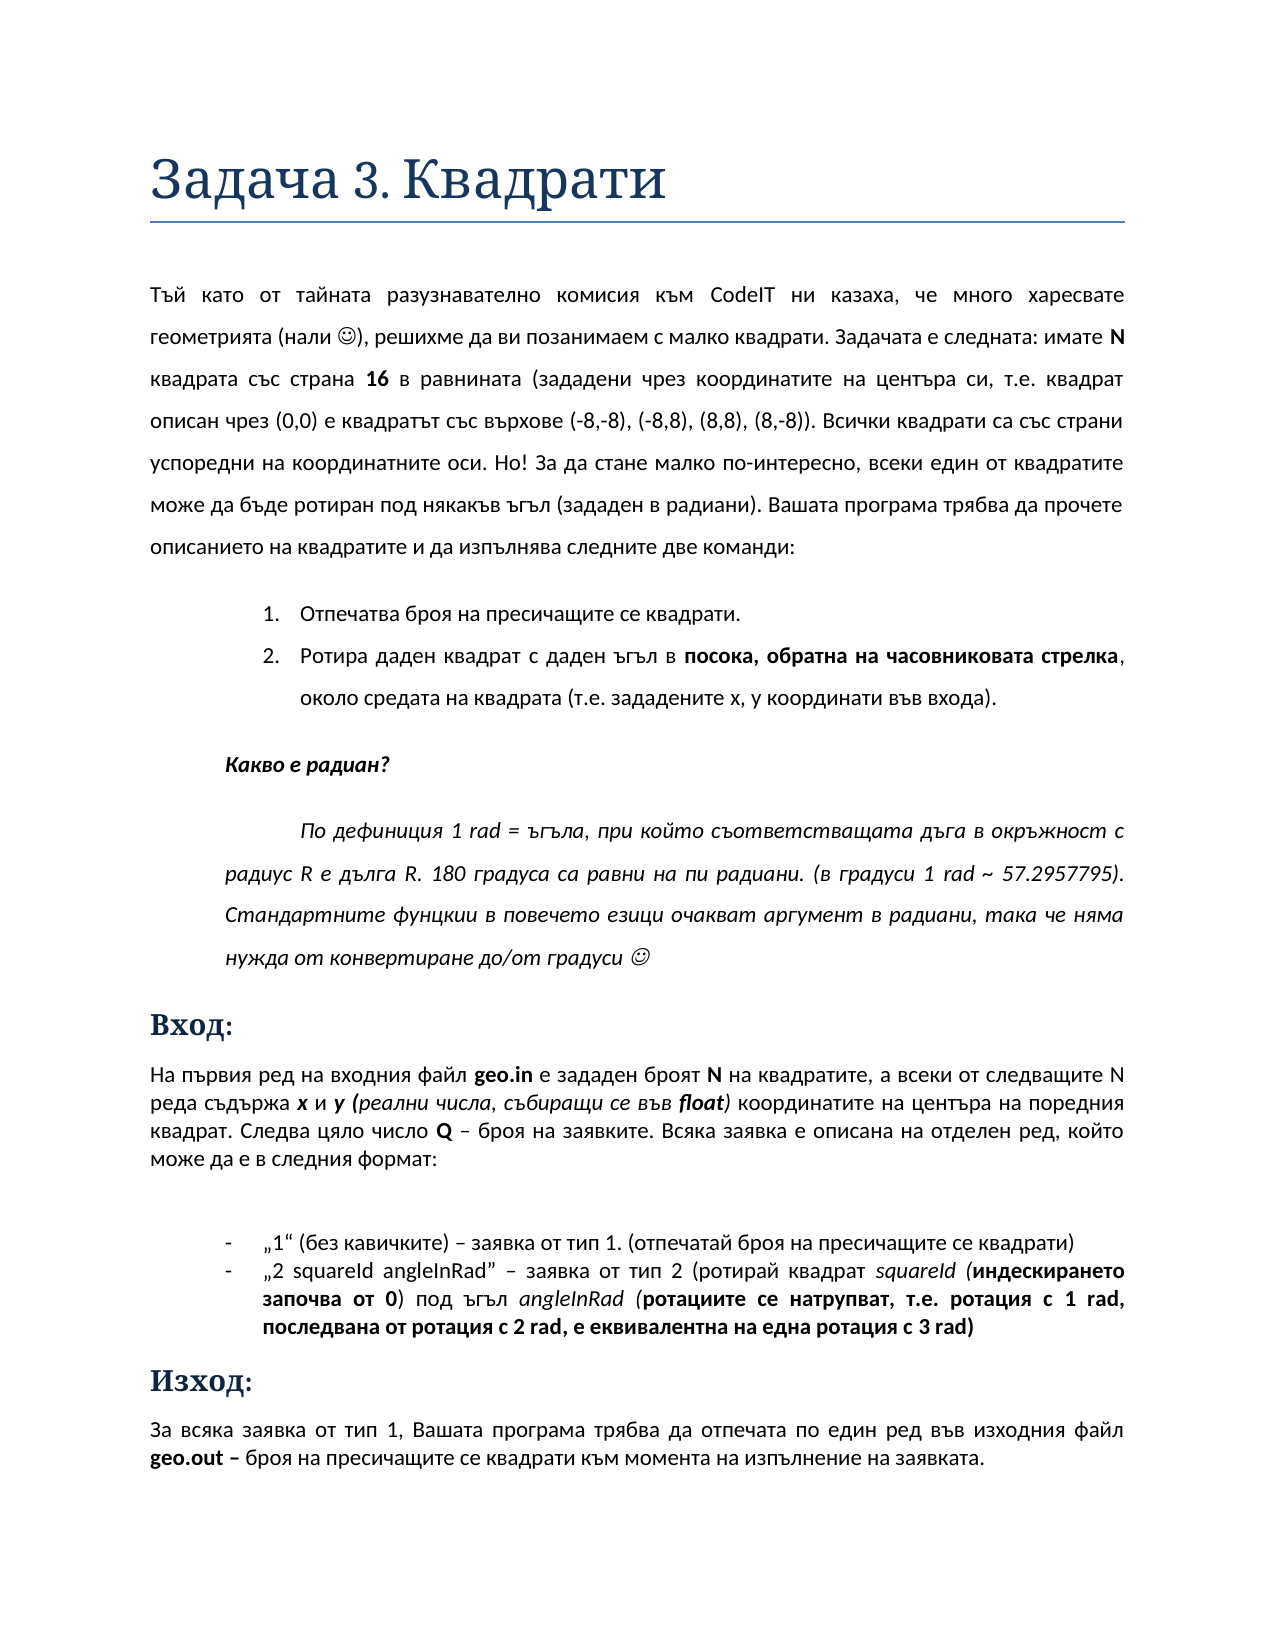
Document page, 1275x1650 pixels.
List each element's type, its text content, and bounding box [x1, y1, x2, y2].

list Ротира даден квадрат с даден ъгъл в посока, обратна на часовниковата стрелка, около средата на квадрата (т.е. зададените x, y координати във входа). [262, 641, 1125, 711]
list „1“ (без кавичките) – заявка от тип 1. (отпечатай броя на пресичащите се квадрати) [225, 1228, 1125, 1256]
text Тъй като от тайната разузнавателно комисия към CodeIT ни казаха, че много харесвате геометрията (нали ), решихме да ви позанимаем с малко квадрати. Задачата е следната: имате N квадрата със страна 16 в равнината (зададени чрез координатите на центъра си, т.е. квадрат описан чрез (0,0) е квадратът със върхове (-8,-8), (-8,8), (8,8), (8,-8)). Всички квадрати са със страни успоредни на координатните оси. Но! За да стане малко по-интересно, всеки един от квадратите може да бъде ротиран под някакъв ъгъл (зададен в радиани). Вашата програма трябва да прочете описанието на квадратите и да изпълнява следните две команди: [150, 280, 1125, 560]
list „2 squareId angleInRad” – заявка от тип 2 (ротирай квадрат squareId (индескирането започва от 0) под ъгъл angleInRad (ротациите се натрупват, т.е. ротация с 1 rad, последвана от ротация с 2 rad, е еквивалентна на една ротация с 3 rad) [225, 1256, 1125, 1340]
text За всяка заявка от тип 1, Вашата програма трябва да отпечата по един ред във изходния файл geo.out – броя на пресичащите се квадрати към момента на изпълнение на заявката. [150, 1415, 1125, 1471]
text Задача 3. Квадрати [150, 150, 1125, 221]
text Вход: [150, 1009, 1125, 1043]
text Изход: [150, 1365, 1125, 1399]
text На първия ред на входния файл geo.in е зададен броят N на квадратите, а всеки от следващите N реда съдържа x и y (реални числа, събиращи се във float) координатите на центъра на поредния квадрат. Следва цяло число Q – броя на заявките. Всяка заявка е описана на отделен ред, който може да е в следния формат: [150, 1060, 1125, 1172]
text Какво е радиан? [225, 750, 1125, 778]
list Отпечатва броя на пресичащите се квадрати. [262, 599, 1125, 627]
text По дефиниция 1 rad = ъгъла, при който съответстващата дъга в окръжност с радиус R е дълга R. 180 градуса са равни на пи радиани. (в градуси 1 rad ~ 57.2957795). Стандартните фунцкии в повечето езици очакват аргумент в радиани, така че няма нужда от конвертиране до/от градуси [225, 817, 1125, 971]
